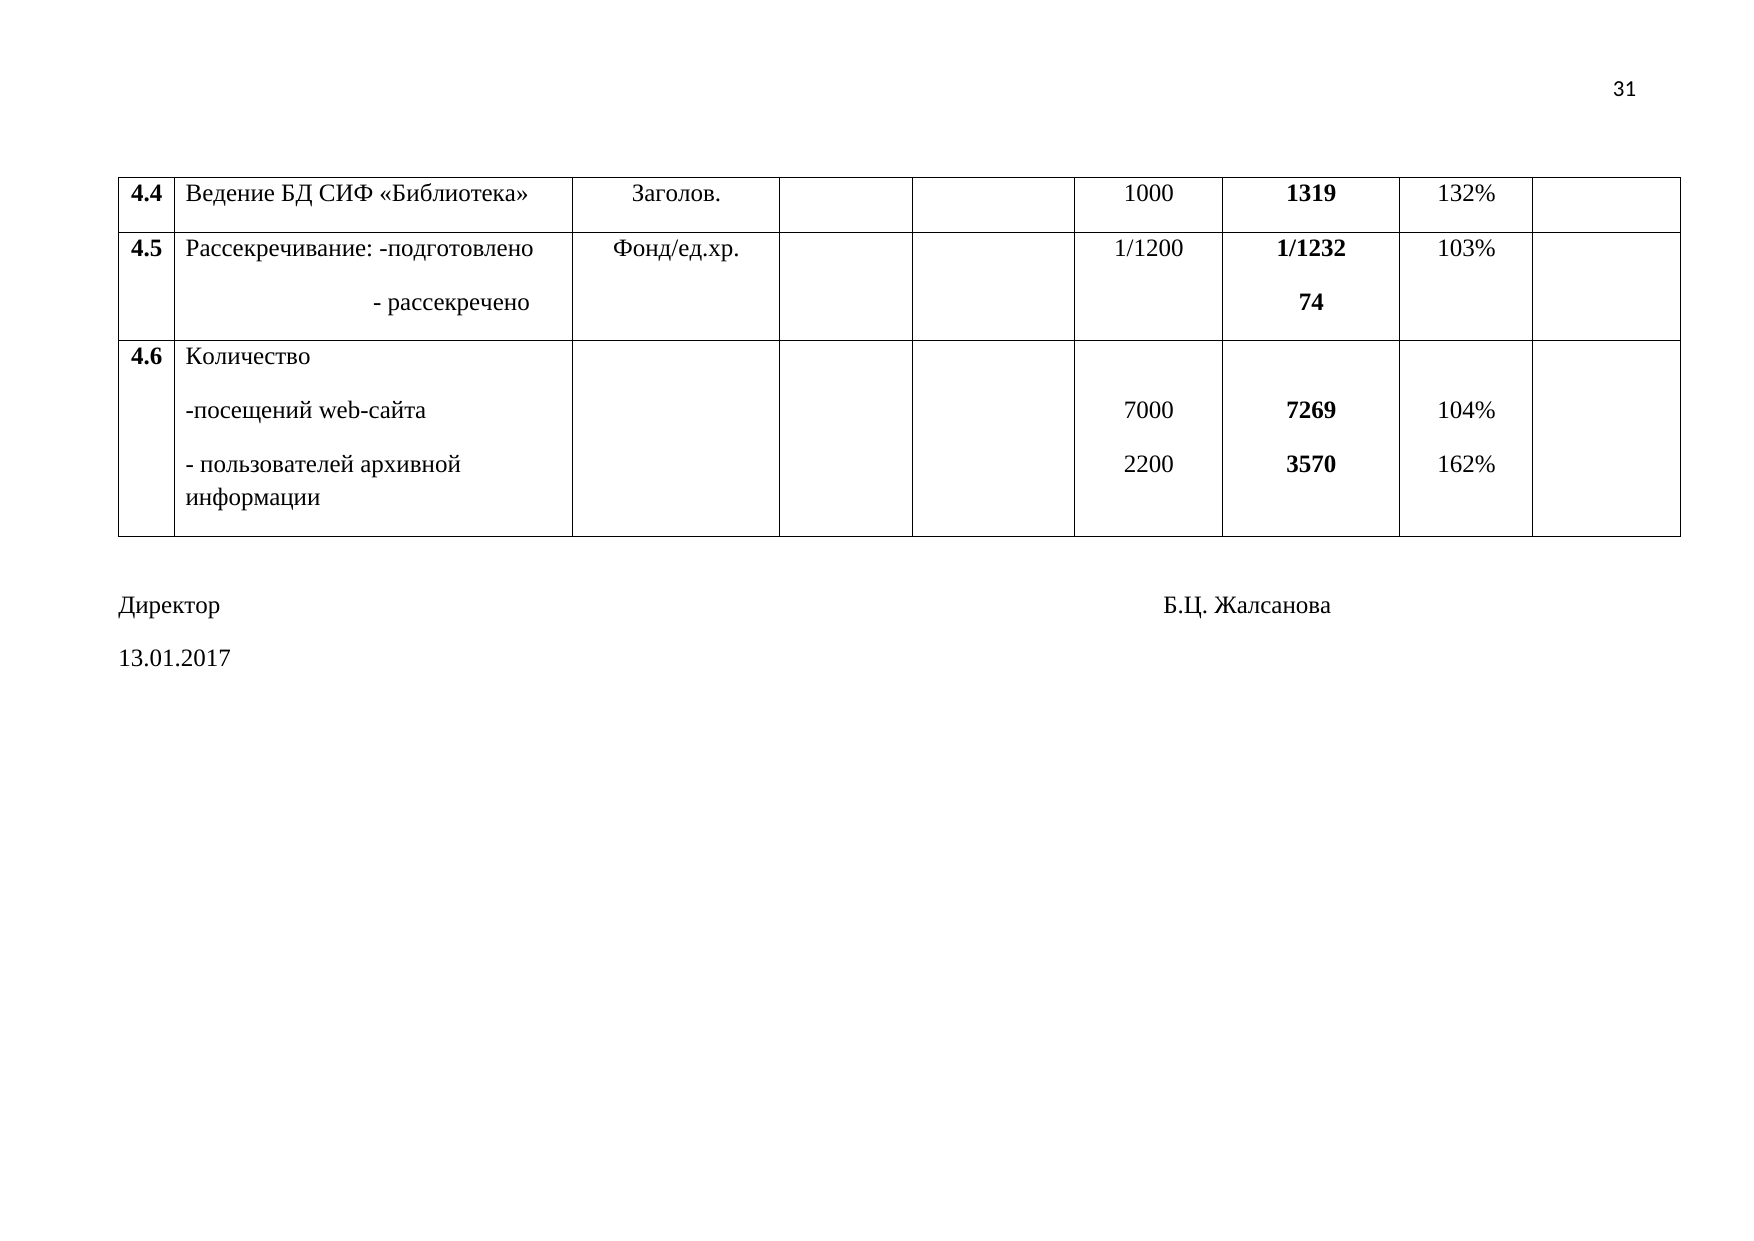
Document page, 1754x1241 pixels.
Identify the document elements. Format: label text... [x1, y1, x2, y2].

table_cell Ведение БД СИФ «Библиотека» [175, 178, 572, 232]
table_cell 1319 [1223, 178, 1399, 232]
table_cell [780, 341, 912, 536]
text 13.01.2017 [118, 643, 1636, 672]
table_cell [1533, 341, 1680, 536]
table_cell [913, 233, 1074, 340]
table_cell [780, 233, 912, 340]
table_cell [1533, 233, 1680, 340]
table_cell 7269 3570 [1223, 341, 1399, 536]
table_cell [573, 341, 779, 536]
table_cell 1/1200 [1075, 233, 1222, 340]
table_cell 103% [1400, 233, 1532, 340]
table_cell [913, 341, 1074, 536]
table_cell 104% 162% [1400, 341, 1532, 536]
table_cell Количество -посещений web-сайта - пользователей архивной информации [175, 341, 572, 536]
table_cell 7000 2200 [1075, 341, 1222, 536]
table_cell Фонд/ед.хр. [573, 233, 779, 340]
text Директор Б.Ц. Жалсанова [118, 590, 1636, 618]
table_cell 4.6 [119, 341, 174, 536]
table_cell [780, 178, 912, 232]
table_cell 4.4 [119, 178, 174, 232]
table_cell Рассекречивание: -подготовлено - рассекречено [175, 233, 572, 340]
table_cell 1000 [1075, 178, 1222, 232]
table_cell 132% [1400, 178, 1532, 232]
table_cell 4.5 [119, 233, 174, 340]
table_cell 1/1232 74 [1223, 233, 1399, 340]
table_cell [1533, 178, 1680, 232]
table_cell [913, 178, 1074, 232]
table_cell Заголов. [573, 178, 779, 232]
